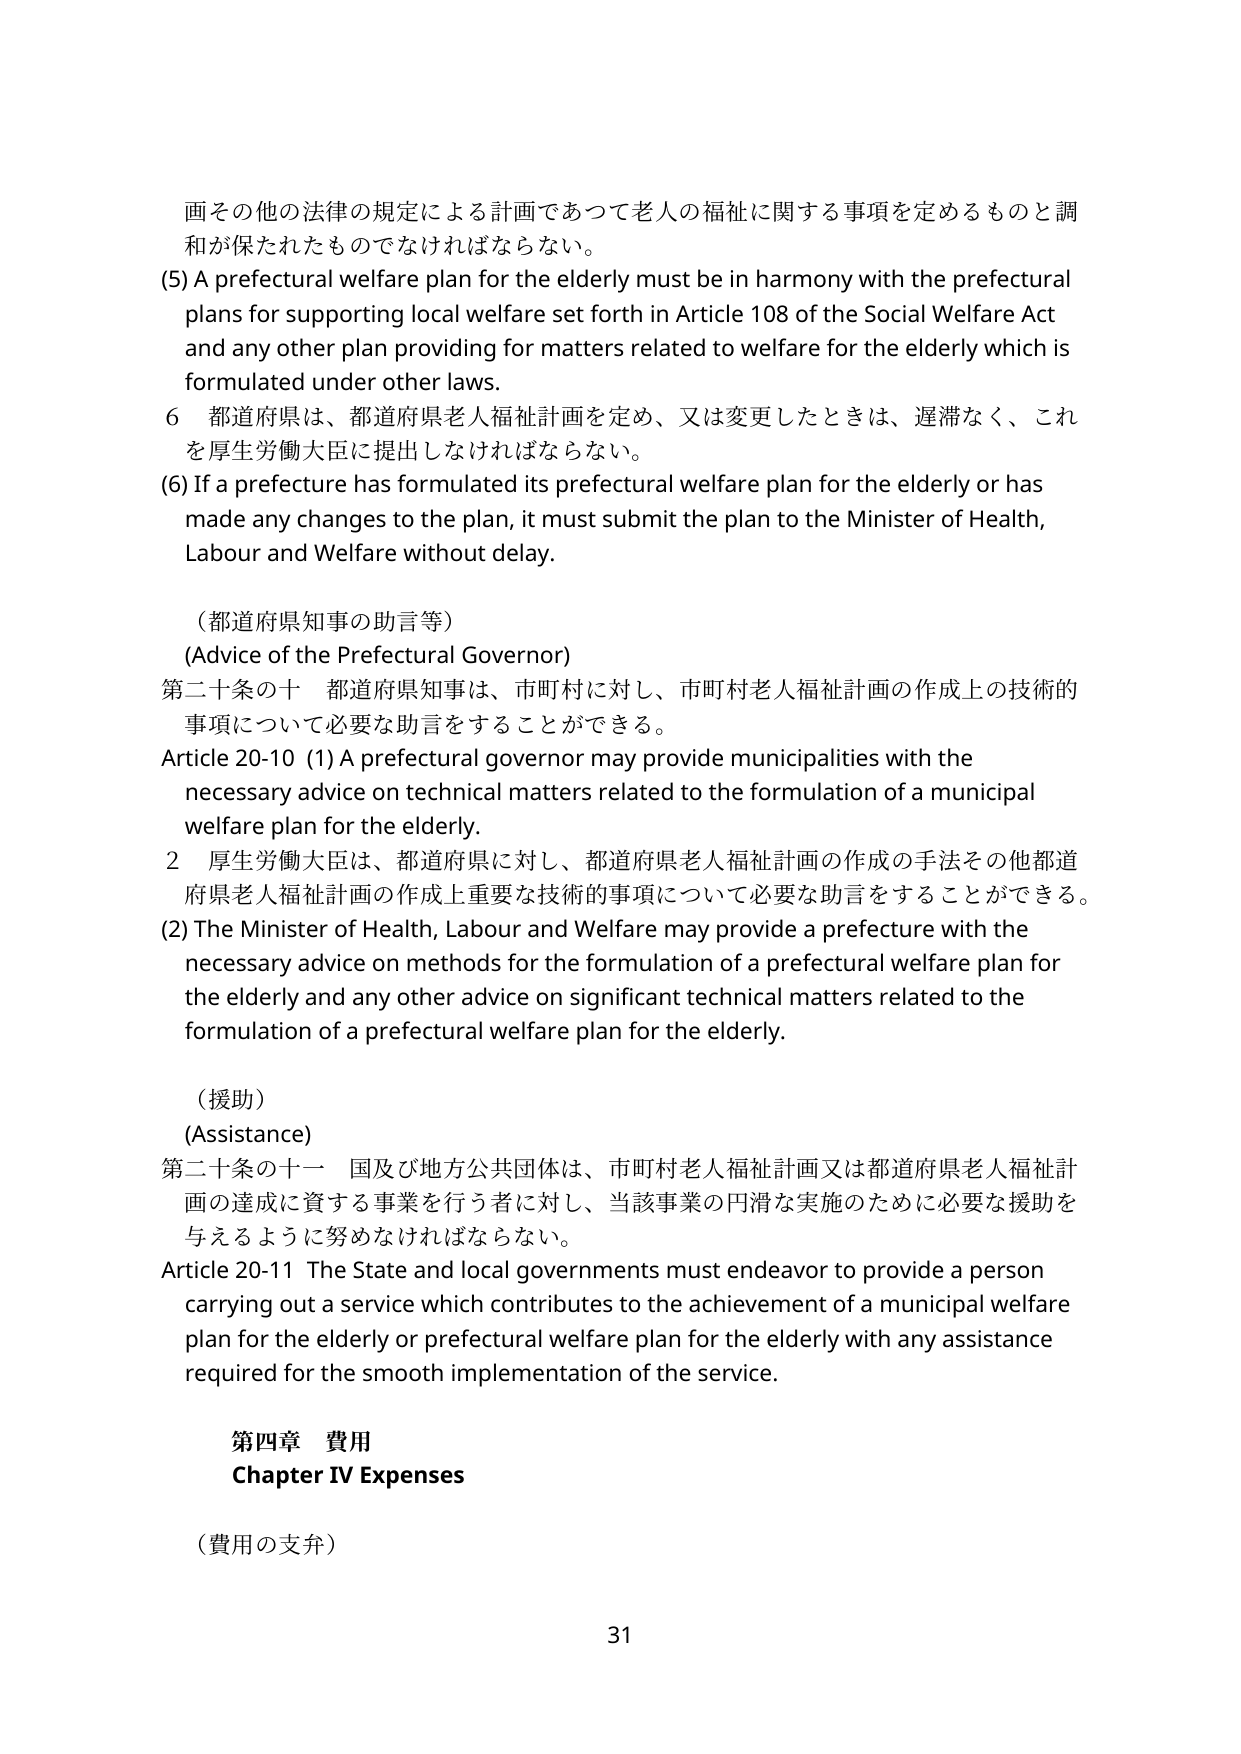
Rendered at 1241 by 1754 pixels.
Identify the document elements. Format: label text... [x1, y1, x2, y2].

text (5) A prefectural welfare plan for the elderly must be in harmony with the prefectural plans for supporting local welfare set forth in Article 108 of the Social Welfare Act and any other plan providing for matters related to welfare for the elderly which is formulated under other laws. [161, 262, 1079, 399]
text Article 20-10 (1) A prefectural governor may provide municipalities with the necessary advice on technical matters related to the formulation of a municipal welfare plan for the elderly. [161, 740, 1079, 843]
text （都道府県知事の助言等） [184, 604, 1079, 638]
text 第二十条の十 都道府県知事は、市町村に対し、市町村老人福祉計画の作成上の技術的事項について必要な助言をすることができる。 [161, 672, 1079, 740]
text ６ 都道府県は、都道府県老人福祉計画を定め、又は変更したときは、遅滞なく、これを厚生労働大臣に提出しなければならない。 [161, 399, 1079, 467]
text 第四章 費用 [230, 1424, 1079, 1458]
text ２ 厚生労働大臣は、都道府県に対し、都道府県老人福祉計画の作成の手法その他都道府県老人福祉計画の作成上重要な技術的事項について必要な助言をすることができる。 [161, 843, 1079, 911]
text Chapter IV Expenses [230, 1458, 1079, 1492]
text Article 20-11 The State and local governments must endeavor to provide a person carrying out a service which contributes to the achievement of a municipal welfare plan for the elderly or prefectural welfare plan for the elderly with any assistance required for the smooth implementation of the service. [161, 1253, 1079, 1389]
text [161, 194, 1079, 262]
text （費用の支弁） [184, 1526, 1079, 1560]
text (2) The Minister of Health, Labour and Welfare may provide a prefecture with the necessary advice on methods for the formulation of a prefectural welfare plan for the elderly and any other advice on significant technical matters related to the formulation of a prefectural welfare plan for the elderly. [161, 911, 1079, 1048]
text （援助） [184, 1082, 1079, 1116]
text (Advice of the Prefectural Governor) [184, 638, 1079, 672]
text 第二十条の十一 国及び地方公共団体は、市町村老人福祉計画又は都道府県老人福祉計画の達成に資する事業を行う者に対し、当該事業の円滑な実施のために必要な援助を与えるように努めなければならない。 [161, 1150, 1079, 1253]
text (6) If a prefecture has formulated its prefectural welfare plan for the elderly or has made any changes to the plan, it must submit the plan to the Minister of Health, Labour and Welfare without delay. [161, 467, 1079, 569]
text (Assistance) [184, 1116, 1079, 1150]
